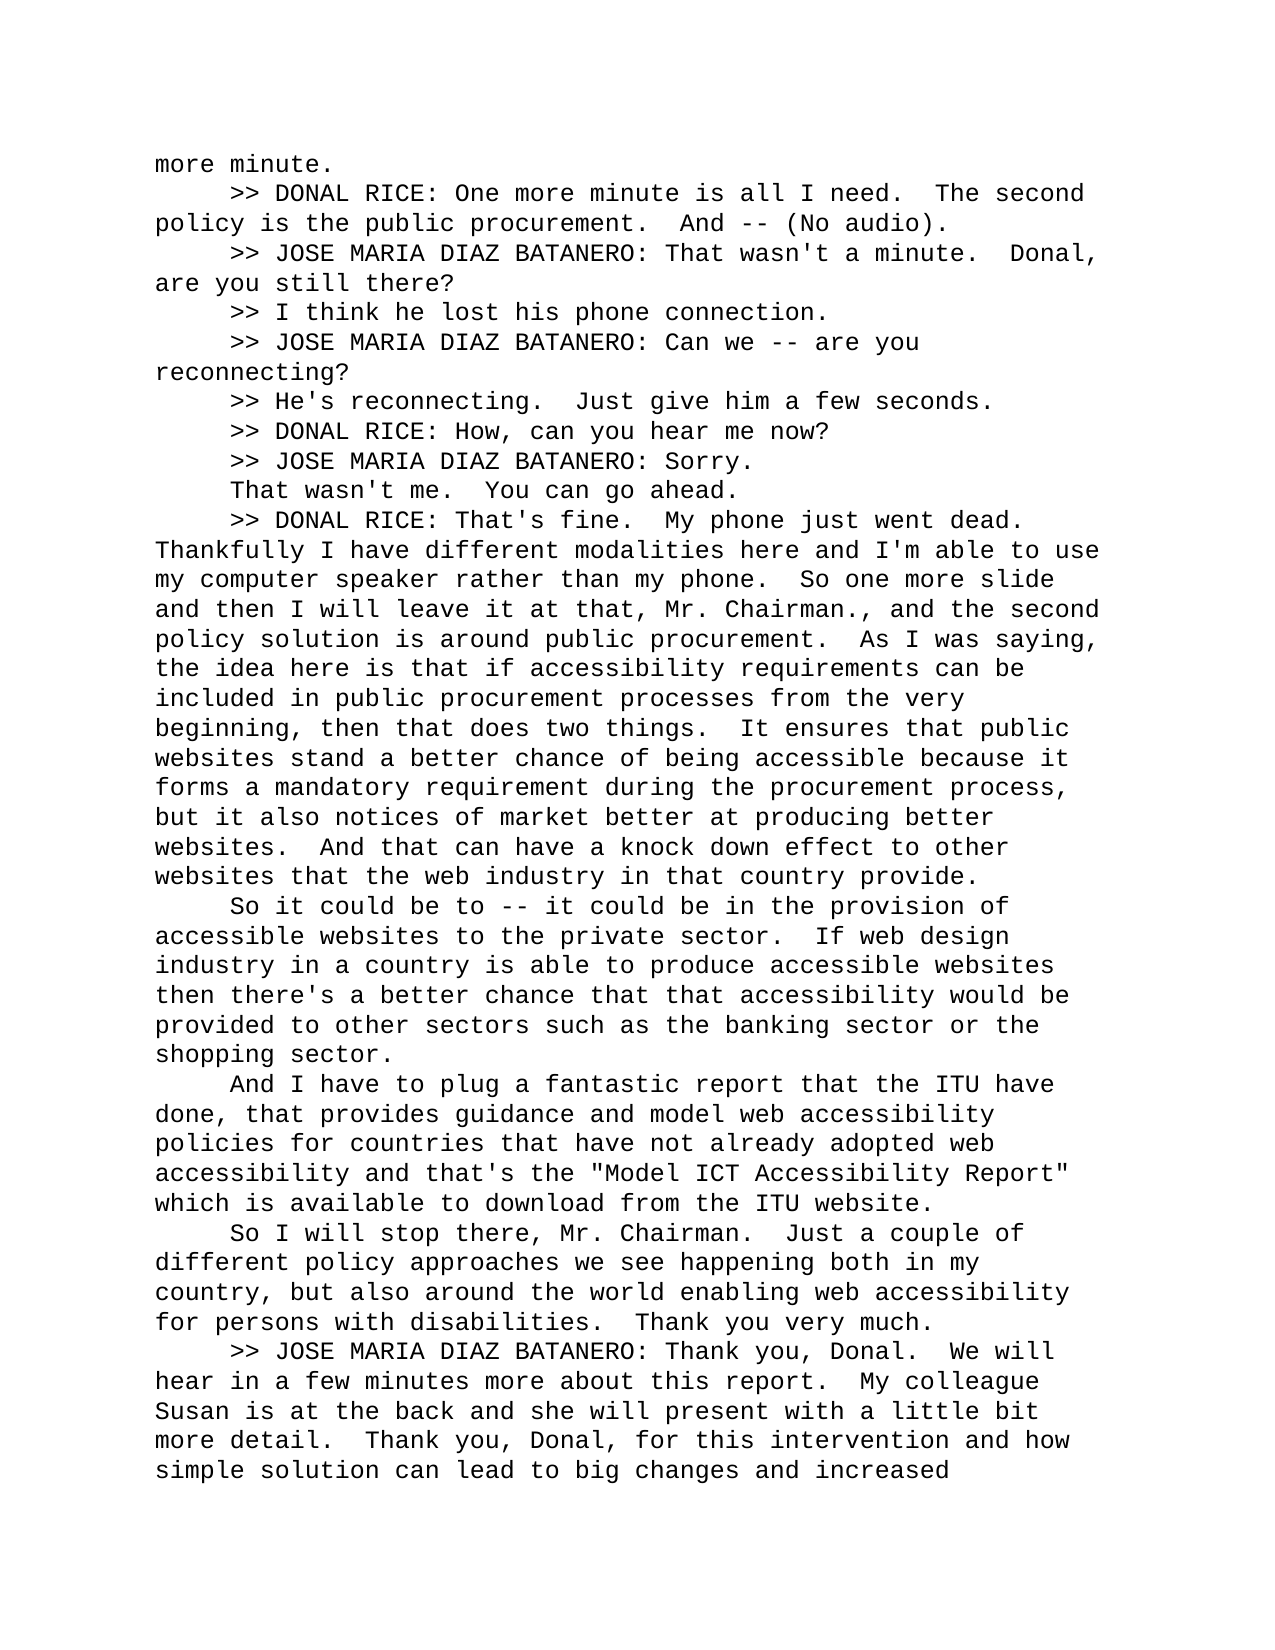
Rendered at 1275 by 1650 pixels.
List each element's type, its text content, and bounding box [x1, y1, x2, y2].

text >> DONAL RICE: That's fine. My phone just went dead. Thankfully I have different modalities here and I'm able to use my computer speaker rather than my phone. So one more slide and then I will leave it at that, Mr. Chairman., and the second policy solution is around public procurement. As I was saying, the idea here is that if accessibility requirements can be included in public procurement processes from the very beginning, then that does two things. It ensures that public websites stand a better chance of being accessible because it forms a mandatory requirement during the procurement process, but it also notices of market better at producing better websites. And that can have a knock down effect to other websites that the web industry in that country provide. [154, 506, 1114, 892]
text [154, 1337, 1114, 1486]
text So it could be to -- it could be in the provision of accessible websites to the private sector. If web design industry in a country is able to produce accessible websites then there's a better chance that that accessibility would be provided to other sectors such as the banking sector or the shopping sector. [154, 892, 1114, 1070]
text >> JOSE MARIA DIAZ BATANERO: Can we -- are you reconnecting? [154, 328, 1114, 387]
text So I will stop there, Mr. Chairman. Just a couple of different policy approaches we see happening both in my country, but also around the world enabling web accessibility for persons with disabilities. Thank you very much. [154, 1219, 1114, 1337]
text >> DONAL RICE: One more minute is all I need. The second policy is the public procurement. And -- (No audio). [154, 180, 1114, 239]
text >> JOSE MARIA DIAZ BATANERO: That wasn't a minute. Donal, are you still there? [154, 239, 1114, 298]
text >> I think he lost his phone connection. [154, 298, 1114, 328]
text >> JOSE MARIA DIAZ BATANERO: Sorry. [154, 447, 1114, 477]
text And I have to plug a fantastic report that the ITU have done, that provides guidance and model web accessibility policies for countries that have not already adopted web accessibility and that's the "Model ICT Accessibility Report" which is available to download from the ITU website. [154, 1070, 1114, 1219]
text That wasn't me. You can go ahead. [154, 477, 1114, 506]
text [154, 150, 1114, 180]
text >> DONAL RICE: How, can you hear me now? [154, 417, 1114, 447]
text >> He's reconnecting. Just give him a few seconds. [154, 387, 1114, 417]
